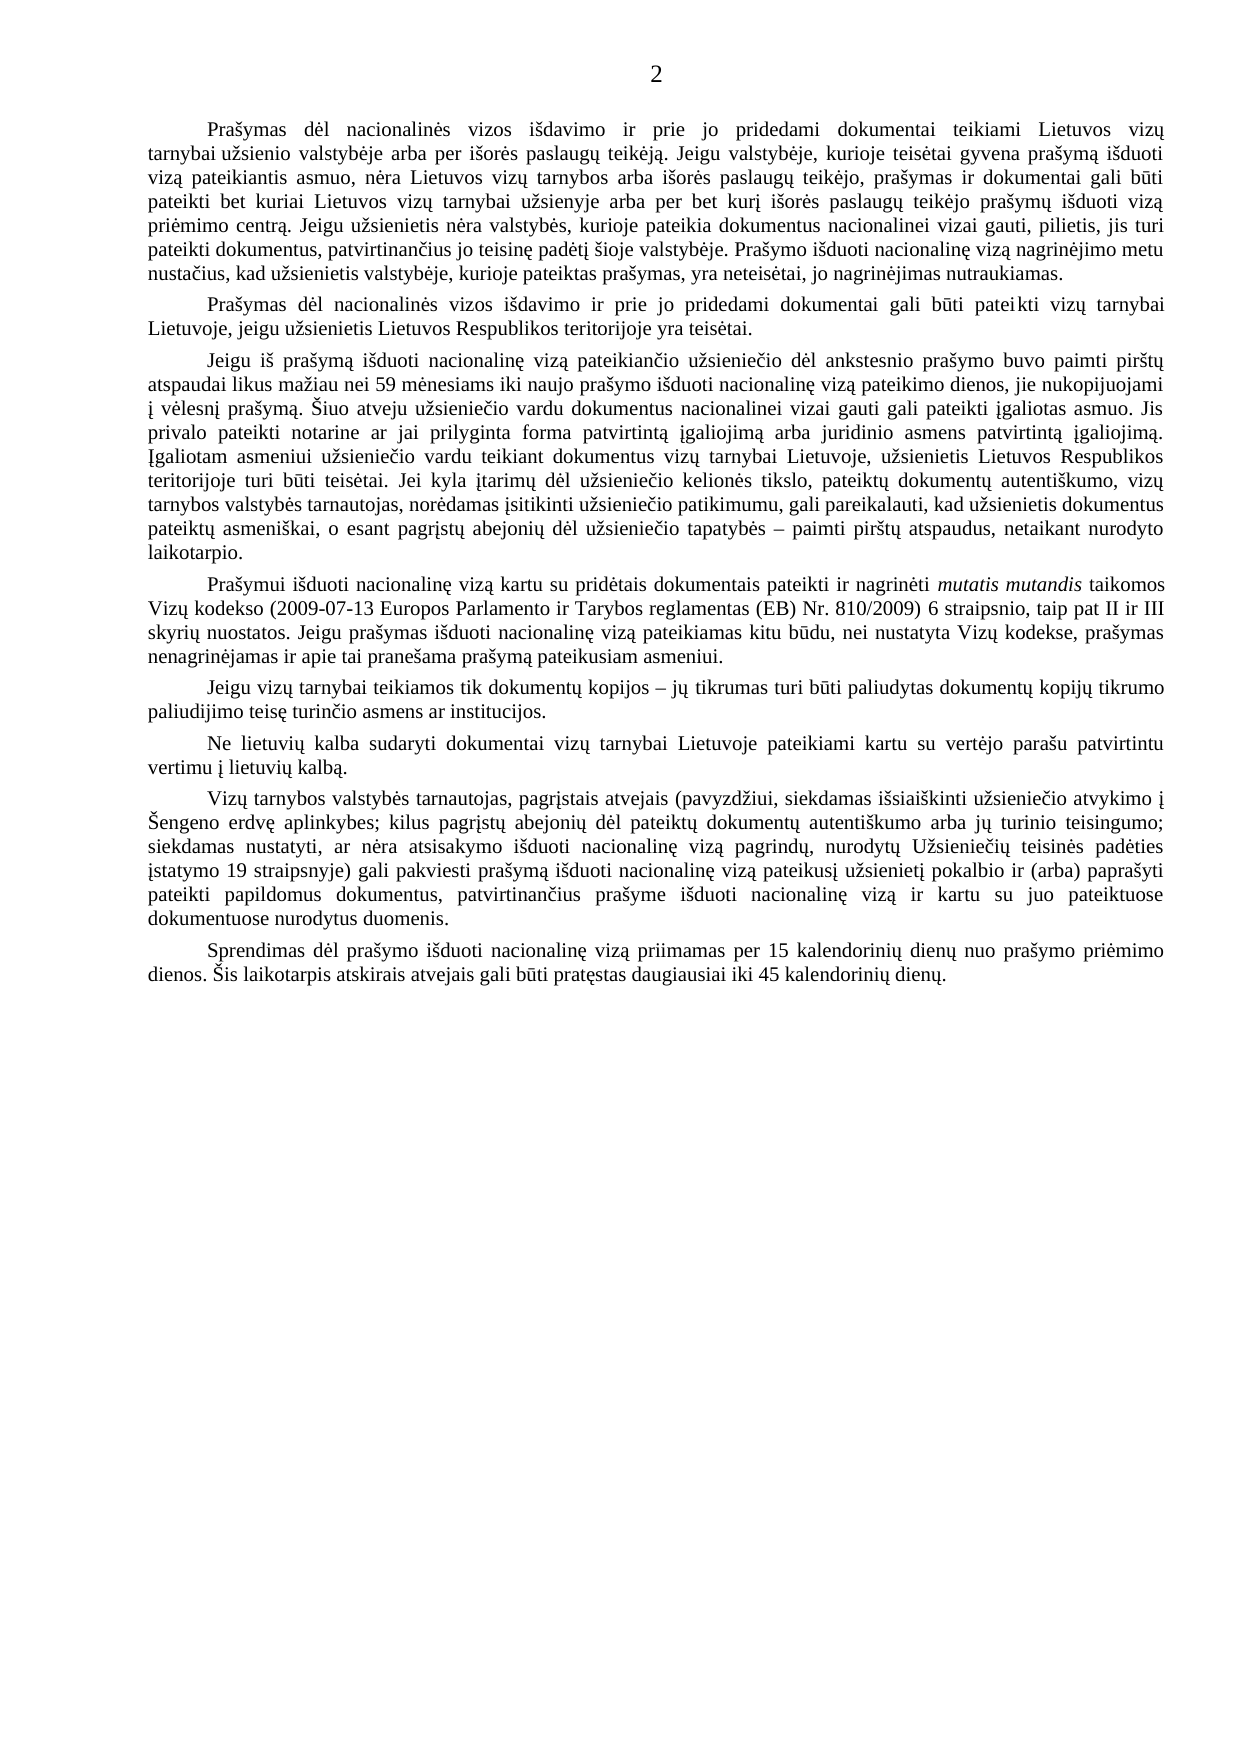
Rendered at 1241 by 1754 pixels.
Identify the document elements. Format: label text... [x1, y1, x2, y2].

text Jeigu vizų tarnybai teikiamos tik dokumentų kopijos – jų tikrumas turi būti paliudytas dokumentų kopijų tikrumo paliudijimo teisę turinčio asmens ar institucijos. [148, 675, 1165, 723]
text Prašymas dėl nacionalinės vizos išdavimo ir prie jo pridedami dokumentai gali būti pateikti vizų tarnybai Lietuvoje, jeigu užsienietis Lietuvos Respublikos teritorijoje yra teisėtai. [148, 292, 1165, 340]
text Jeigu iš prašymą išduoti nacionalinę vizą pateikiančio užsieniečio dėl ankstesnio prašymo buvo paimti pirštų atspaudai likus mažiau nei 59 mėnesiams iki naujo prašymo išduoti nacionalinę vizą pateikimo dienos, jie nukopijuojami į vėlesnį prašymą. Šiuo atveju užsieniečio vardu dokumentus nacionalinei vizai gauti gali pateikti įgaliotas asmuo. Jis privalo pateikti notarine ar jai prilyginta forma patvirtintą įgaliojimą arba juridinio asmens patvirtintą įgaliojimą. Įgaliotam asmeniui užsieniečio vardu teikiant dokumentus vizų tarnybai Lietuvoje, užsienietis Lietuvos Respublikos teritorijoje turi būti teisėtai. Jei kyla įtarimų dėl užsieniečio kelionės tikslo, pateiktų dokumentų autentiškumo, vizų tarnybos valstybės tarnautojas, norėdamas įsitikinti užsieniečio patikimumu, gali pareikalauti, kad užsienietis dokumentus pateiktų asmeniškai, o esant pagrįstų abejonių dėl užsieniečio tapatybės – paimti pirštų atspaudus, netaikant nurodyto laikotarpio. [148, 348, 1165, 564]
text Prašymui išduoti nacionalinę vizą kartu su pridėtais dokumentais pateikti ir nagrinėti mutatis mutandis taikomos Vizų kodekso (2009-07-13 Europos Parlamento ir Tarybos reglamentas (EB) Nr. 810/2009) 6 straipsnio, taip pat II ir III skyrių nuostatos. Jeigu prašymas išduoti nacionalinę vizą pateikiamas kitu būdu, nei nustatyta Vizų kodekse, prašymas nenagrinėjamas ir apie tai pranešama prašymą pateikusiam asmeniui. [148, 572, 1165, 668]
text Sprendimas dėl prašymo išduoti nacionalinę vizą priimamas per 15 kalendorinių dienų nuo prašymo priėmimo dienos. Šis laikotarpis atskirais atvejais gali būti pratęstas daugiausiai iki 45 kalendorinių dienų. [148, 938, 1165, 986]
text Vizų tarnybos valstybės tarnautojas, pagrįstais atvejais (pavyzdžiui, siekdamas išsiaiškinti užsieniečio atvykimo į Šengeno erdvę aplinkybes; kilus pagrįstų abejonių dėl pateiktų dokumentų autentiškumo arba jų turinio teisingumo; siekdamas nustatyti, ar nėra atsisakymo išduoti nacionalinę vizą pagrindų, nurodytų Užsieniečių teisinės padėties įstatymo 19 straipsnyje) gali pakviesti prašymą išduoti nacionalinę vizą pateikusį užsienietį pokalbio ir (arba) paprašyti pateikti papildomus dokumentus, patvirtinančius prašyme išduoti nacionalinę vizą ir kartu su juo pateiktuose dokumentuose nurodytus duomenis. [148, 786, 1165, 930]
text Ne lietuvių kalba sudaryti dokumentai vizų tarnybai Lietuvoje pateikiami kartu su vertėjo parašu patvirtintu vertimu į lietuvių kalbą. [148, 731, 1165, 779]
text Prašymas dėl nacionalinės vizos išdavimo ir prie jo pridedami dokumentai teikiami Lietuvos vizų tarnybai užsienio valstybėje arba per išorės paslaugų teikėją. Jeigu valstybėje, kurioje teisėtai gyvena prašymą išduoti vizą pateikiantis asmuo, nėra Lietuvos vizų tarnybos arba išorės paslaugų teikėjo, prašymas ir dokumentai gali būti pateikti bet kuriai Lietuvos vizų tarnybai užsienyje arba per bet kurį išorės paslaugų teikėjo prašymų išduoti vizą priėmimo centrą. Jeigu užsienietis nėra valstybės, kurioje pateikia dokumentus nacionalinei vizai gauti, pilietis, jis turi pateikti dokumentus, patvirtinančius jo teisinę padėtį šioje valstybėje. Prašymo išduoti nacionalinę vizą nagrinėjimo metu nustačius, kad užsienietis valstybėje, kurioje pateiktas prašymas, yra neteisėtai, jo nagrinėjimas nutraukiamas. [148, 117, 1165, 285]
